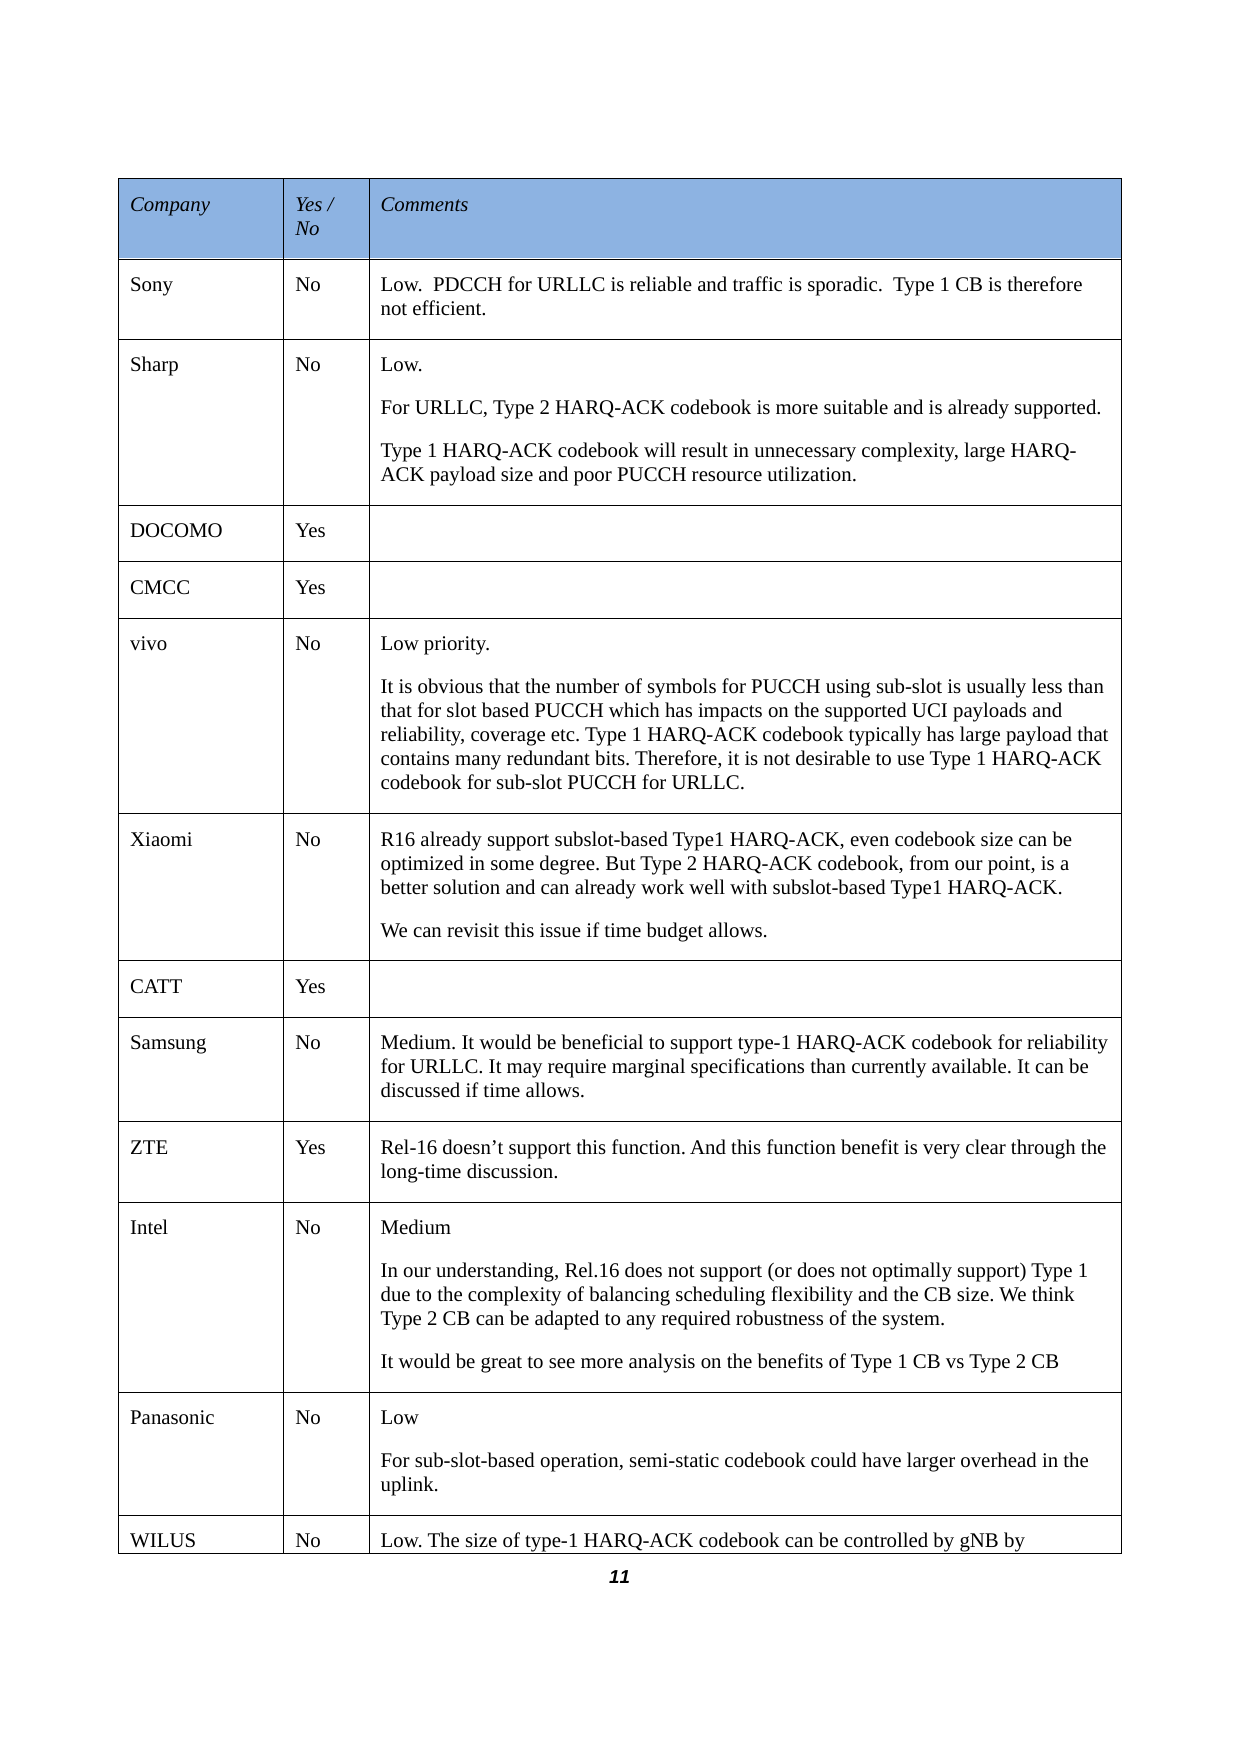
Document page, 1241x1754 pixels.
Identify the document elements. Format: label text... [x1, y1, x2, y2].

table_cell Yes [284, 1122, 369, 1202]
table_cell No [284, 1018, 369, 1121]
table_header Comments [370, 179, 1121, 258]
table_header Company [119, 179, 283, 258]
table_cell No [284, 1516, 369, 1552]
table_cell No [284, 1393, 369, 1515]
table_cell Yes [284, 961, 369, 1017]
table_cell Low priority. It is obvious that the number of symbols for PUCCH using sub-slot is usually less than that for slot based PUCCH which has impacts on the supported UCI payloads and reliability, coverage etc. Type 1 HARQ-ACK codebook typically has large payload that contains many redundant bits. Therefore, it is not desirable to use Type 1 HARQ-ACK codebook for sub-slot PUCCH for URLLC. [370, 619, 1121, 813]
table_cell No [284, 814, 369, 960]
table_cell No [284, 1203, 369, 1392]
table_cell Low. For URLLC, Type 2 HARQ-ACK codebook is more suitable and is already supported. Type 1 HARQ-ACK codebook will result in unnecessary complexity, large HARQ-ACK payload size and poor PUCCH resource utilization. [370, 340, 1121, 505]
table_cell R16 already support subslot-based Type1 HARQ-ACK, even codebook size can be optimized in some degree. But Type 2 HARQ-ACK codebook, from our point, is a better solution and can already work well with subslot-based Type1 HARQ-ACK. We can revisit this issue if time budget allows. [370, 814, 1121, 960]
table_cell Sharp [119, 340, 283, 505]
table_cell [370, 961, 1121, 1017]
table_cell CATT [119, 961, 283, 1017]
table_cell No [284, 260, 369, 339]
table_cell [370, 1516, 1121, 1552]
table_cell ZTE [119, 1122, 283, 1202]
table_cell Low. PDCCH for URLLC is reliable and traffic is sporadic. Type 1 CB is therefore not efficient. [370, 260, 1121, 339]
table_cell No [284, 619, 369, 813]
table_cell Panasonic [119, 1393, 283, 1515]
table_cell WILUS [119, 1516, 283, 1552]
table_cell Sony [119, 260, 283, 339]
table_cell DOCOMO [119, 506, 283, 561]
table_cell Low For sub-slot-based operation, semi-static codebook could have larger overhead in the uplink. [370, 1393, 1121, 1515]
table_cell Intel [119, 1203, 283, 1392]
table_cell Medium In our understanding, Rel.16 does not support (or does not optimally support) Type 1 due to the complexity of balancing scheduling flexibility and the CB size. We think Type 2 CB can be adapted to any required robustness of the system. It would be great to see more analysis on the benefits of Type 1 CB vs Type 2 CB [370, 1203, 1121, 1392]
table_cell Samsung [119, 1018, 283, 1121]
table_cell vivo [119, 619, 283, 813]
table_cell Yes [284, 562, 369, 618]
table_cell Rel-16 doesn’t support this function. And this function benefit is very clear through the long-time discussion. [370, 1122, 1121, 1202]
table_cell Xiaomi [119, 814, 283, 960]
table_header Yes / No [284, 179, 369, 258]
table_cell Yes [284, 506, 369, 561]
table_cell Medium. It would be beneficial to support type-1 HARQ-ACK codebook for reliability for URLLC. It may require marginal specifications than currently available. It can be discussed if time allows. [370, 1018, 1121, 1121]
table_cell No [284, 340, 369, 505]
table_cell [370, 562, 1121, 618]
table_cell CMCC [119, 562, 283, 618]
table_cell [370, 506, 1121, 561]
